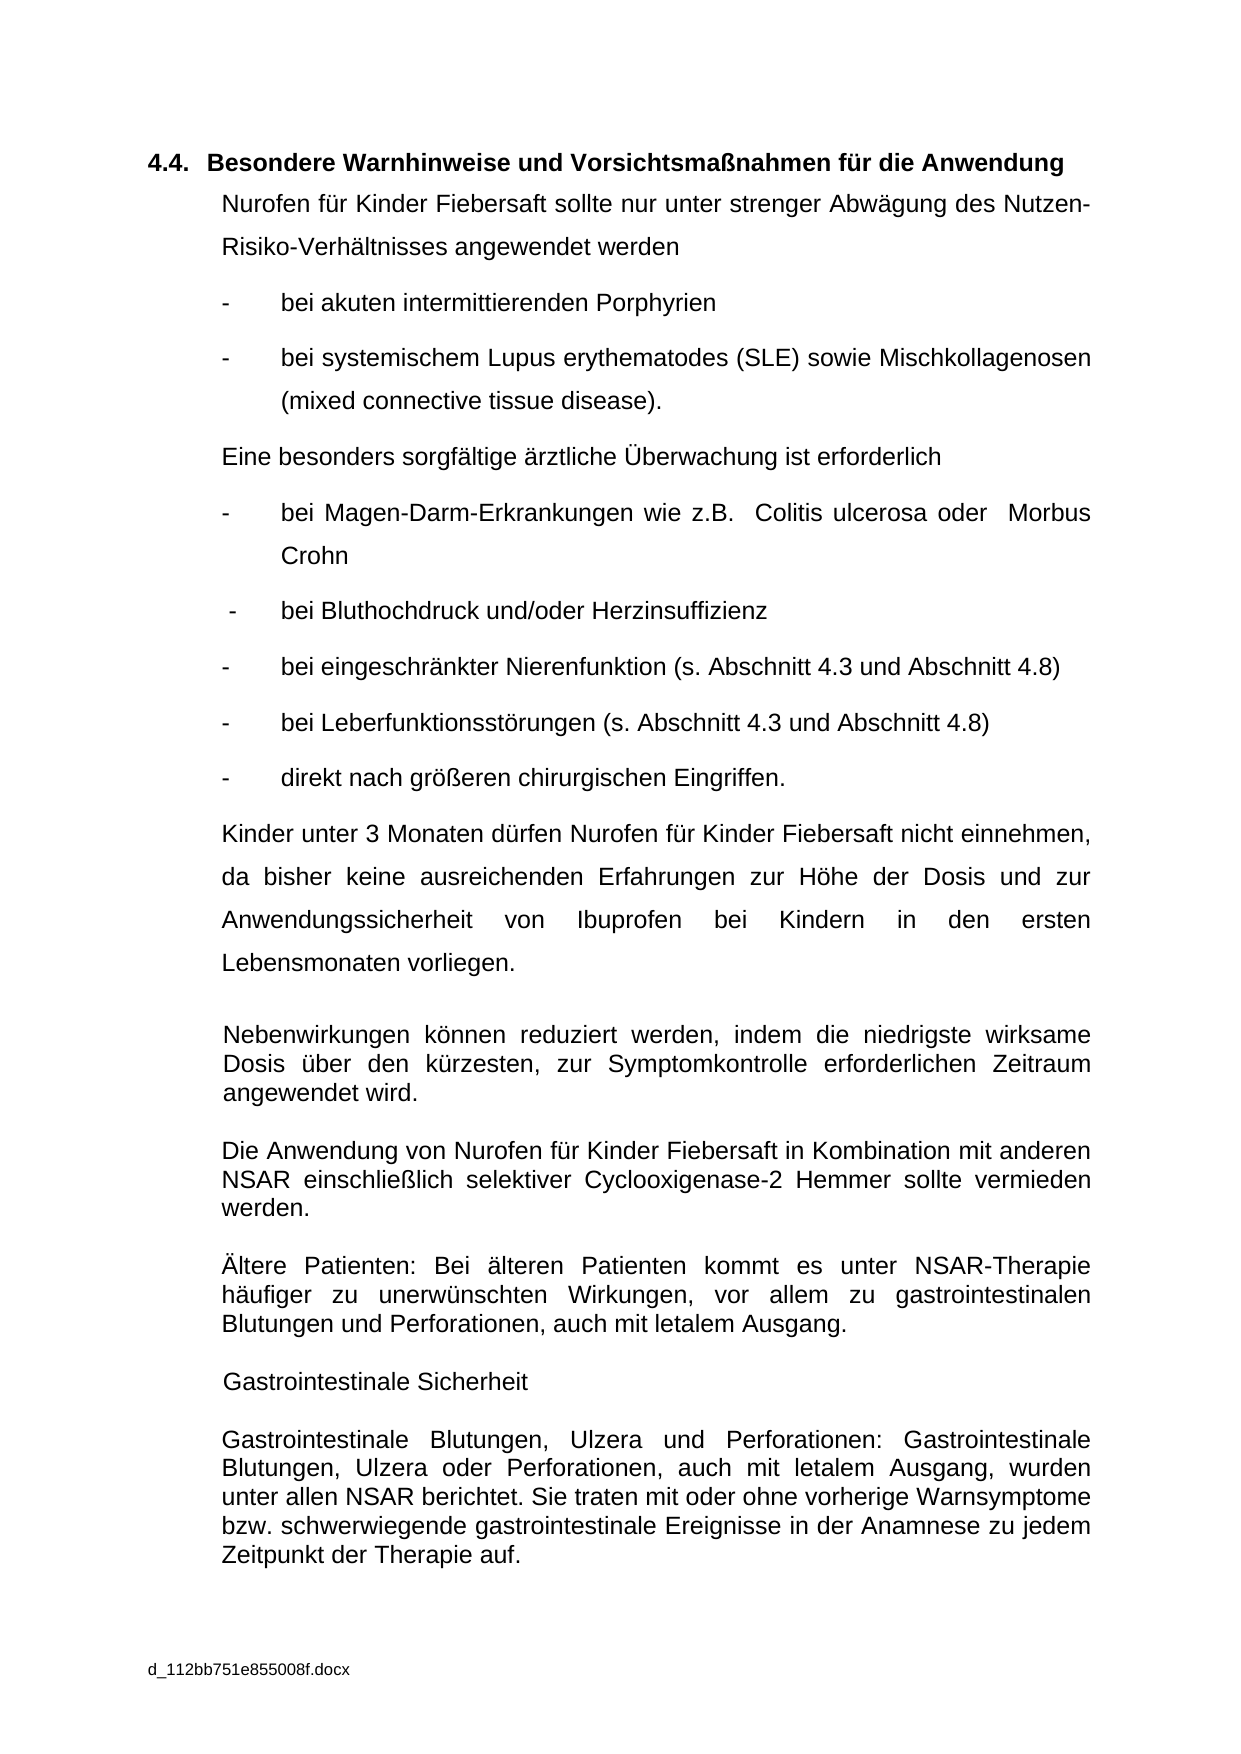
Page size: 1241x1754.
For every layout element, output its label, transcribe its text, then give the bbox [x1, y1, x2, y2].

text Kinder unter 3 Monaten dürfen Nurofen für Kinder Fiebersaft nicht einnehmen, da bisher keine ausreichenden Erfahrungen zur Höhe der Dosis und zur Anwendungssicherheit von Ibuprofen bei Kindern in den ersten Lebensmonaten vorliegen. [221, 819, 1093, 977]
text Gastrointestinale Sicherheit [223, 1367, 1093, 1396]
text - direkt nach größeren chirurgischen Eingriffen. [221, 763, 1093, 792]
text - bei akuten intermittierenden Porphyrien [221, 288, 1093, 316]
text Ältere Patienten: Bei älteren Patienten kommt es unter NSAR-Therapie häufiger zu unerwünschten Wirkungen, vor allem zu gastrointestinalen Blutungen und Perforationen, auch mit letalem Ausgang. [221, 1251, 1093, 1338]
text Nurofen für Kinder Fiebersaft sollte nur unter strenger Abwägung des Nutzen-Risiko-Verhältnisses angewendet werden [221, 189, 1093, 261]
text Nebenwirkungen können reduziert werden, indem die niedrigste wirksame Dosis über den kürzesten, zur Symptomkontrolle erforderlichen Zeitraum angewendet wird. [223, 1021, 1093, 1107]
subtitle 4.4. Besondere Warnhinweise und Vorsichtsmaßnahmen für die Anwendung [148, 148, 1093, 176]
text - bei Leberfunktionsstörungen (s. Abschnitt 4.3 und Abschnitt 4.8) [221, 708, 1093, 736]
text Gastrointestinale Blutungen, Ulzera und Perforationen: Gastrointestinale Blutungen, Ulzera oder Perforationen, auch mit letalem Ausgang, wurden unter allen NSAR berichtet. Sie traten mit oder ohne vorherige Warnsymptome bzw. schwerwiegende gastrointestinale Ereignisse in der Anamnese zu jedem Zeitpunkt der Therapie auf. [221, 1425, 1093, 1568]
text Die Anwendung von Nurofen für Kinder Fiebersaft in Kombination mit anderen NSAR einschließlich selektiver Cyclooxigenase-2 Hemmer sollte vermieden werden. [221, 1136, 1093, 1222]
text - bei systemischem Lupus erythematodes (SLE) sowie Mischkollagenosen (mixed connective tissue disease). [221, 343, 1093, 415]
text Eine besonders sorgfältige ärztliche Überwachung ist erforderlich [221, 442, 1093, 471]
text - bei Bluthochdruck und/oder Herzinsuffizienz [221, 596, 1093, 625]
text - bei Magen-Darm-Erkrankungen wie z.B. Colitis ulcerosa oder Morbus Crohn [221, 498, 1093, 569]
text - bei eingeschränkter Nierenfunktion (s. Abschnitt 4.3 und Abschnitt 4.8) [221, 652, 1093, 681]
